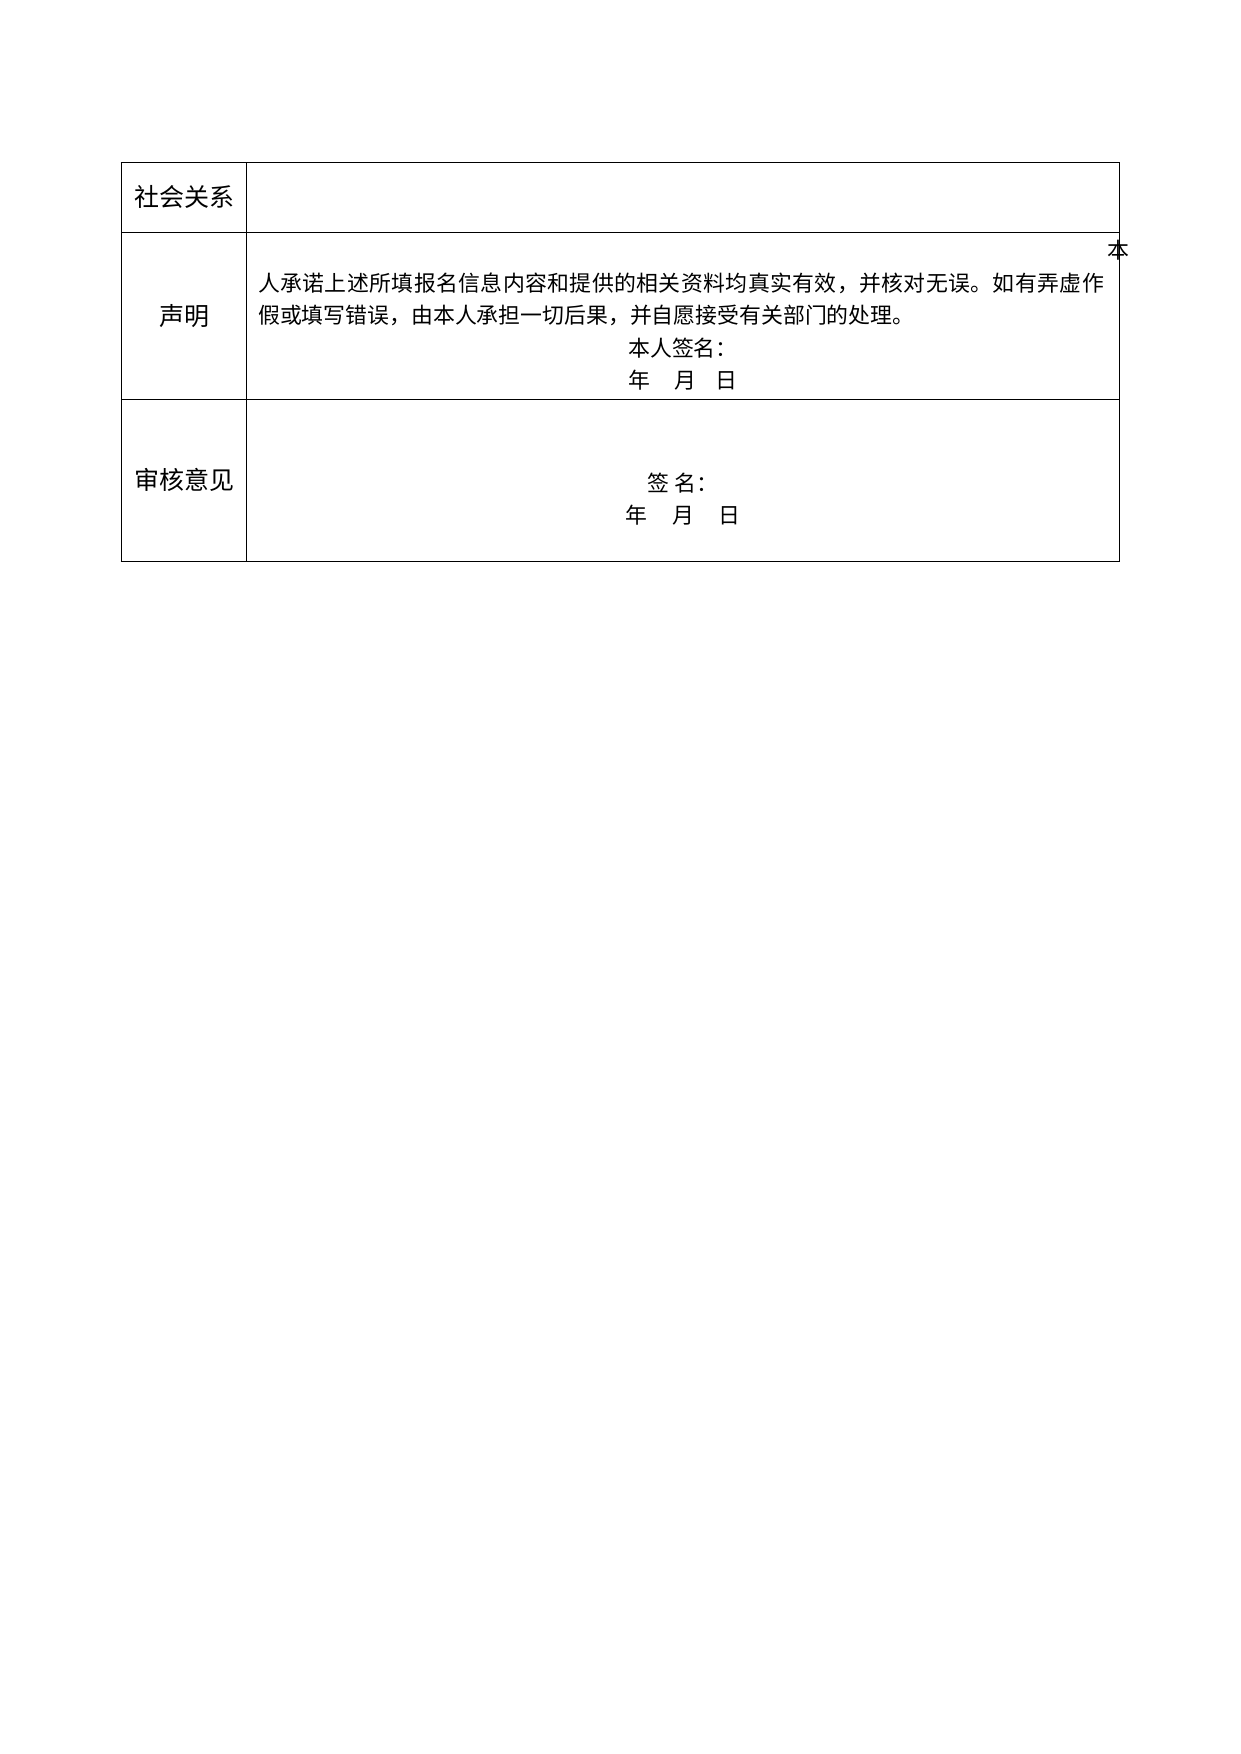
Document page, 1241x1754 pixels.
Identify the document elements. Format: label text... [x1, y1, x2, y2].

table_cell [247, 163, 1119, 232]
table_cell 本人承诺上述所填报名信息内容和提供的相关资料均真实有效，并核对无误。如有弄虚作假或填写错误，由本人承担一切后果，并自愿接受有关部门的处理。 本人签名： 年 月 日 [247, 233, 1119, 399]
table_cell 签 名： 年 月 日 [247, 400, 1119, 561]
table_cell 声明 [122, 233, 246, 399]
table_cell 家庭主要成员及 社会关系 [122, 163, 246, 232]
table_cell 审核意见 [122, 400, 246, 561]
